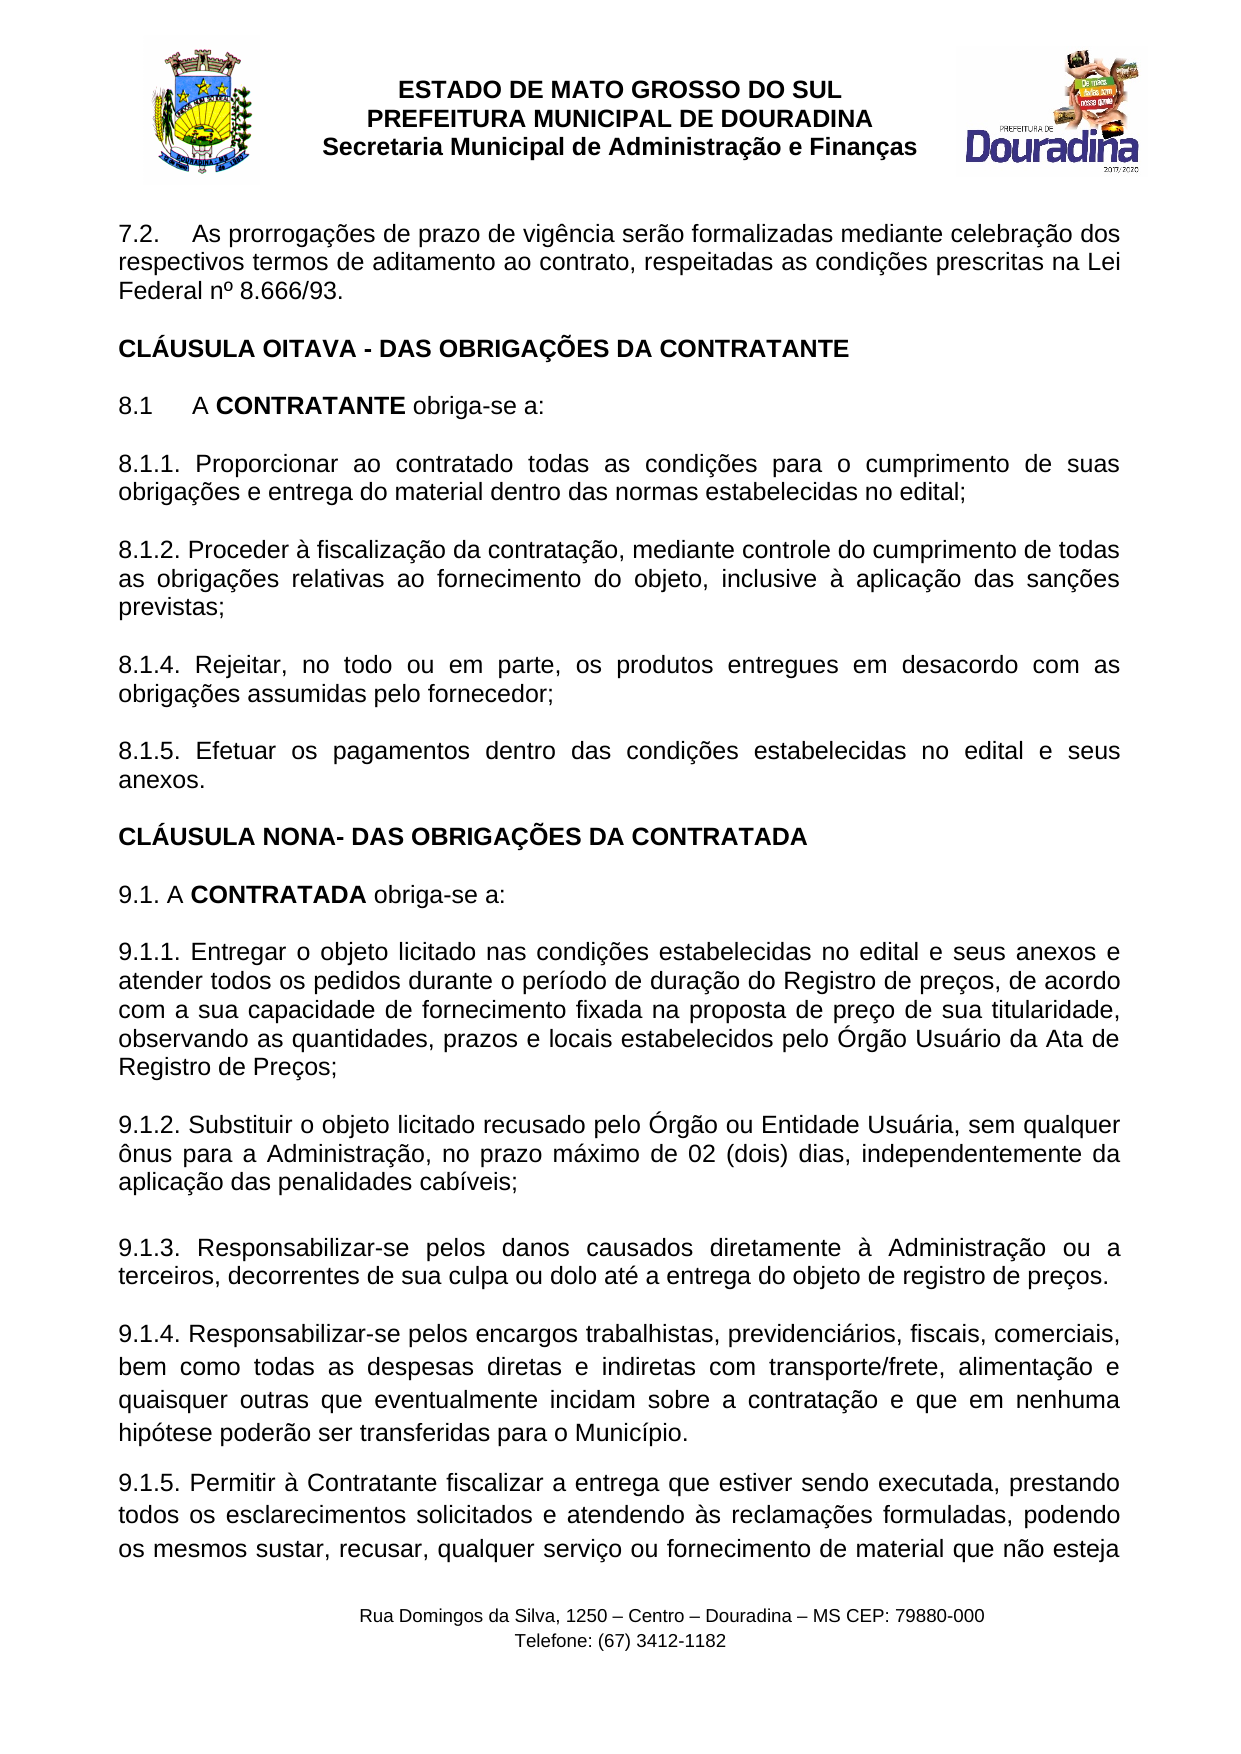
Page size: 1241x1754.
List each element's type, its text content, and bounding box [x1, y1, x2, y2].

picture [143, 35, 260, 185]
text 9.1.4. Responsabilizar-se pelos encargos trabalhistas, previdenciários, fiscais, comerciais, bem como todas as despesas diretas e indiretas com transporte/frete, alimentação e quaisquer outras que eventualmente incidam sobre a contratação e que em nenhuma hipótese poderão ser transferidas para o Município. [118, 1319, 1122, 1447]
picture [955, 46, 1149, 177]
text CLÁUSULA OITAVA - DAS OBRIGAÇÕES DA CONTRATANTE [118, 333, 1122, 362]
text 9.1.1. Entregar o objeto licitado nas condições estabelecidas no edital e seus anexos e atender todos os pedidos durante o período de duração do Registro de preços, de acordo com a sua capacidade de fornecimento fixada na proposta de preço de sua titularidade, observando as quantidades, prazos e locais estabelecidos pelo Órgão Usuário da Ata de Registro de Preços; [118, 937, 1122, 1081]
text 9.1.3. Responsabilizar-se pelos danos causados diretamente à Administração ou a terceiros, decorrentes de sua culpa ou dolo até a entrega do objeto de registro de preços. [118, 1232, 1122, 1290]
text 9.1.2. Substituir o objeto licitado recusado pelo Órgão ou Entidade Usuária, sem qualquer ônus para a Administração, no prazo máximo de 02 (dois) dias, independentemente da aplicação das penalidades cabíveis; [118, 1110, 1122, 1196]
text 7.2. As prorrogações de prazo de vigência serão formalizadas mediante celebração dos respectivos termos de aditamento ao contrato, respeitadas as condições prescritas na Lei Federal nº 8.666/93. [118, 218, 1122, 305]
text 9.1. A CONTRATADA obriga-se a: [118, 880, 1122, 908]
text 8.1.1. Proporcionar ao contratado todas as condições para o cumprimento de suas obrigações e entrega do material dentro das normas estabelecidas no edital; [118, 448, 1122, 506]
text 8.1 A CONTRATANTE obriga-se a: [118, 391, 1122, 420]
text 8.1.5. Efetuar os pagamentos dentro das condições estabelecidas no edital e seus anexos. [118, 736, 1122, 793]
text 8.1.4. Rejeitar, no todo ou em parte, os produtos entregues em desacordo com as obrigações assumidas pelo fornecedor; [118, 650, 1122, 707]
text 8.1.2. Proceder à fiscalização da contratação, mediante controle do cumprimento de todas as obrigações relativas ao fornecimento do objeto, inclusive à aplicação das sanções previstas; [118, 535, 1122, 621]
text CLÁUSULA NONA- DAS OBRIGAÇÕES DA CONTRATADA [118, 822, 1122, 851]
